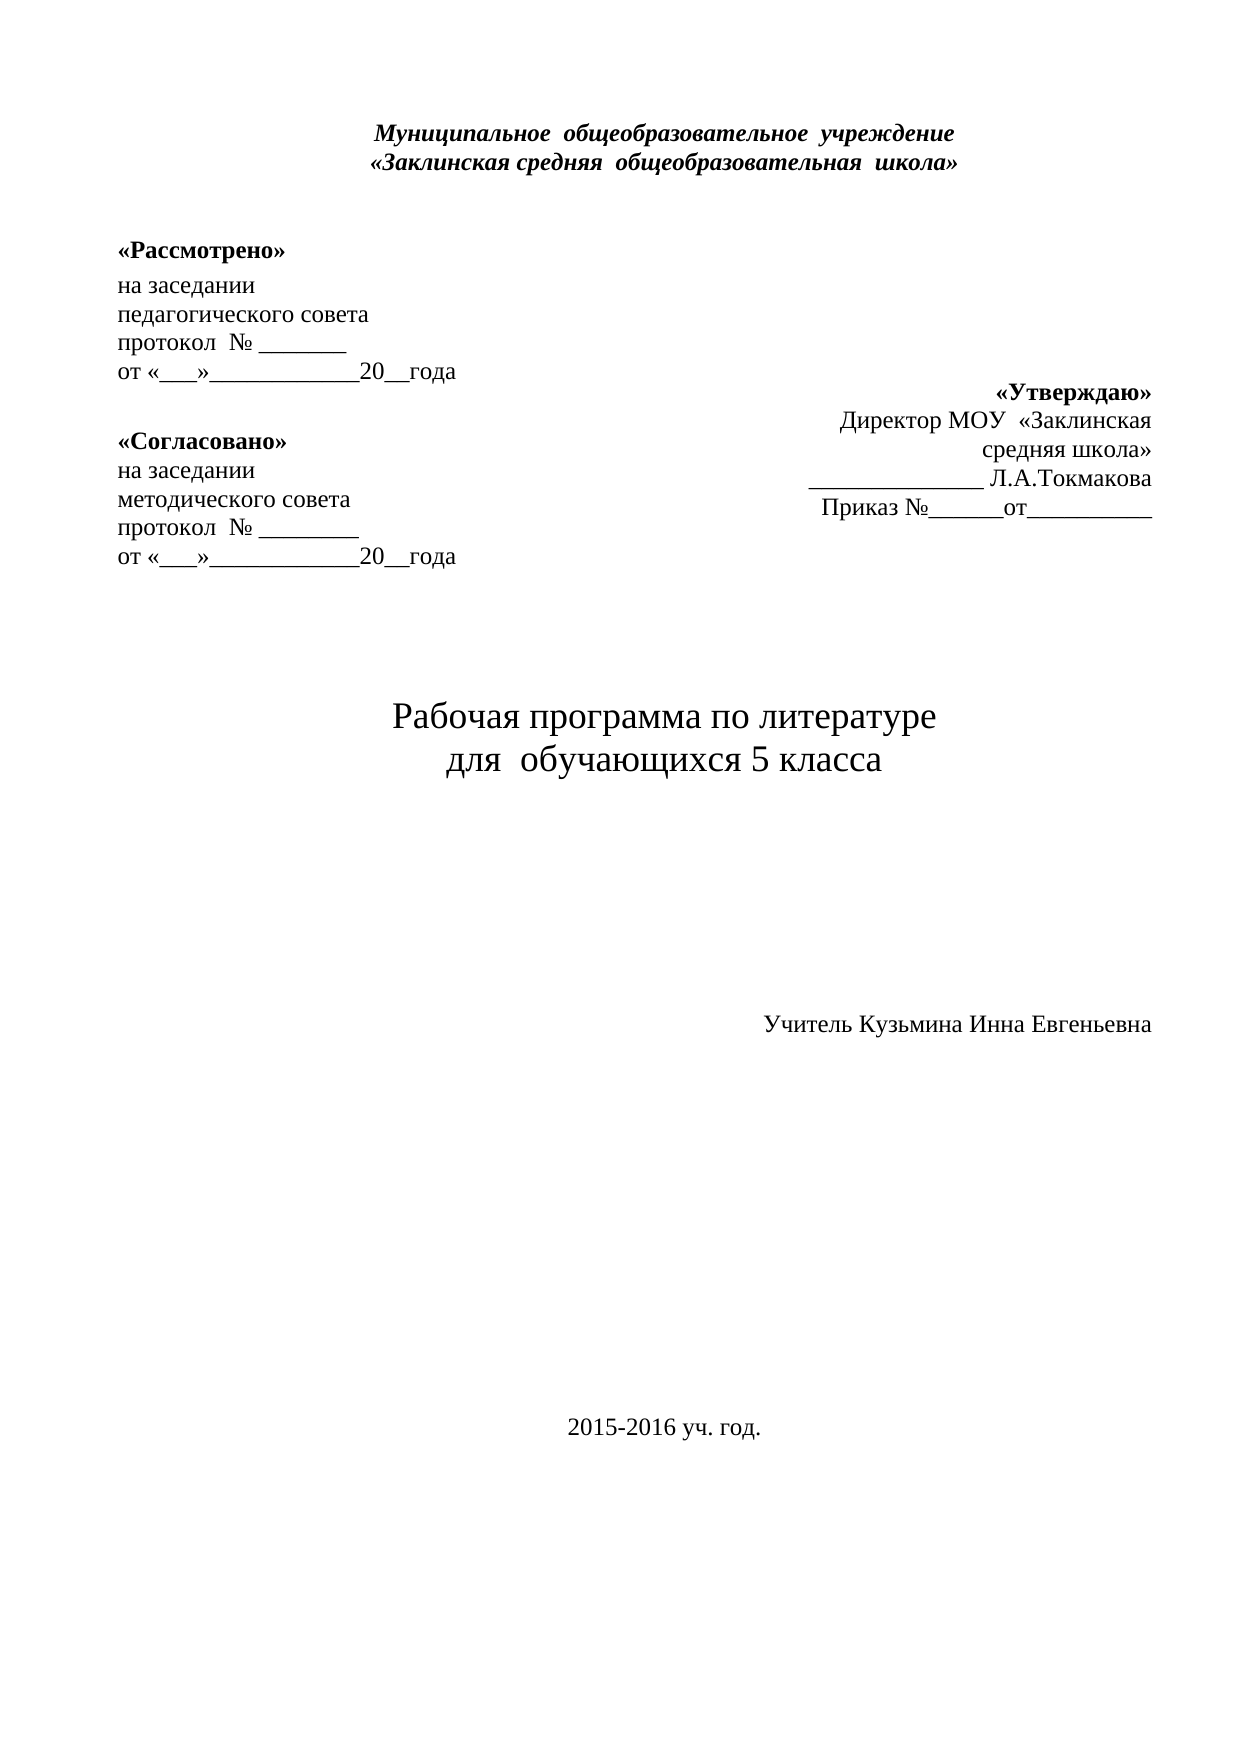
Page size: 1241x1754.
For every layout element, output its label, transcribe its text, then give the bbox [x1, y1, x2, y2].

text «Утверждаю» [492, 377, 1152, 406]
text 2015-2016 уч. год. [177, 1412, 1152, 1441]
text Муниципальное общеобразовательное учреждение [177, 118, 1152, 147]
text Директор МОУ «Заклинская [492, 406, 1152, 434]
text Приказ №______от__________ [492, 492, 1152, 521]
text Рабочая программа по литературе [177, 693, 1152, 736]
text для обучающихся 5 класса [177, 736, 1152, 779]
text Учитель Кузьмина Инна Евгеньевна [177, 1009, 1152, 1038]
text «Заклинская средняя общеобразовательная школа» [177, 147, 1152, 176]
text средняя школа» [492, 434, 1152, 463]
text ______________ Л.А.Токмакова [492, 463, 1152, 492]
